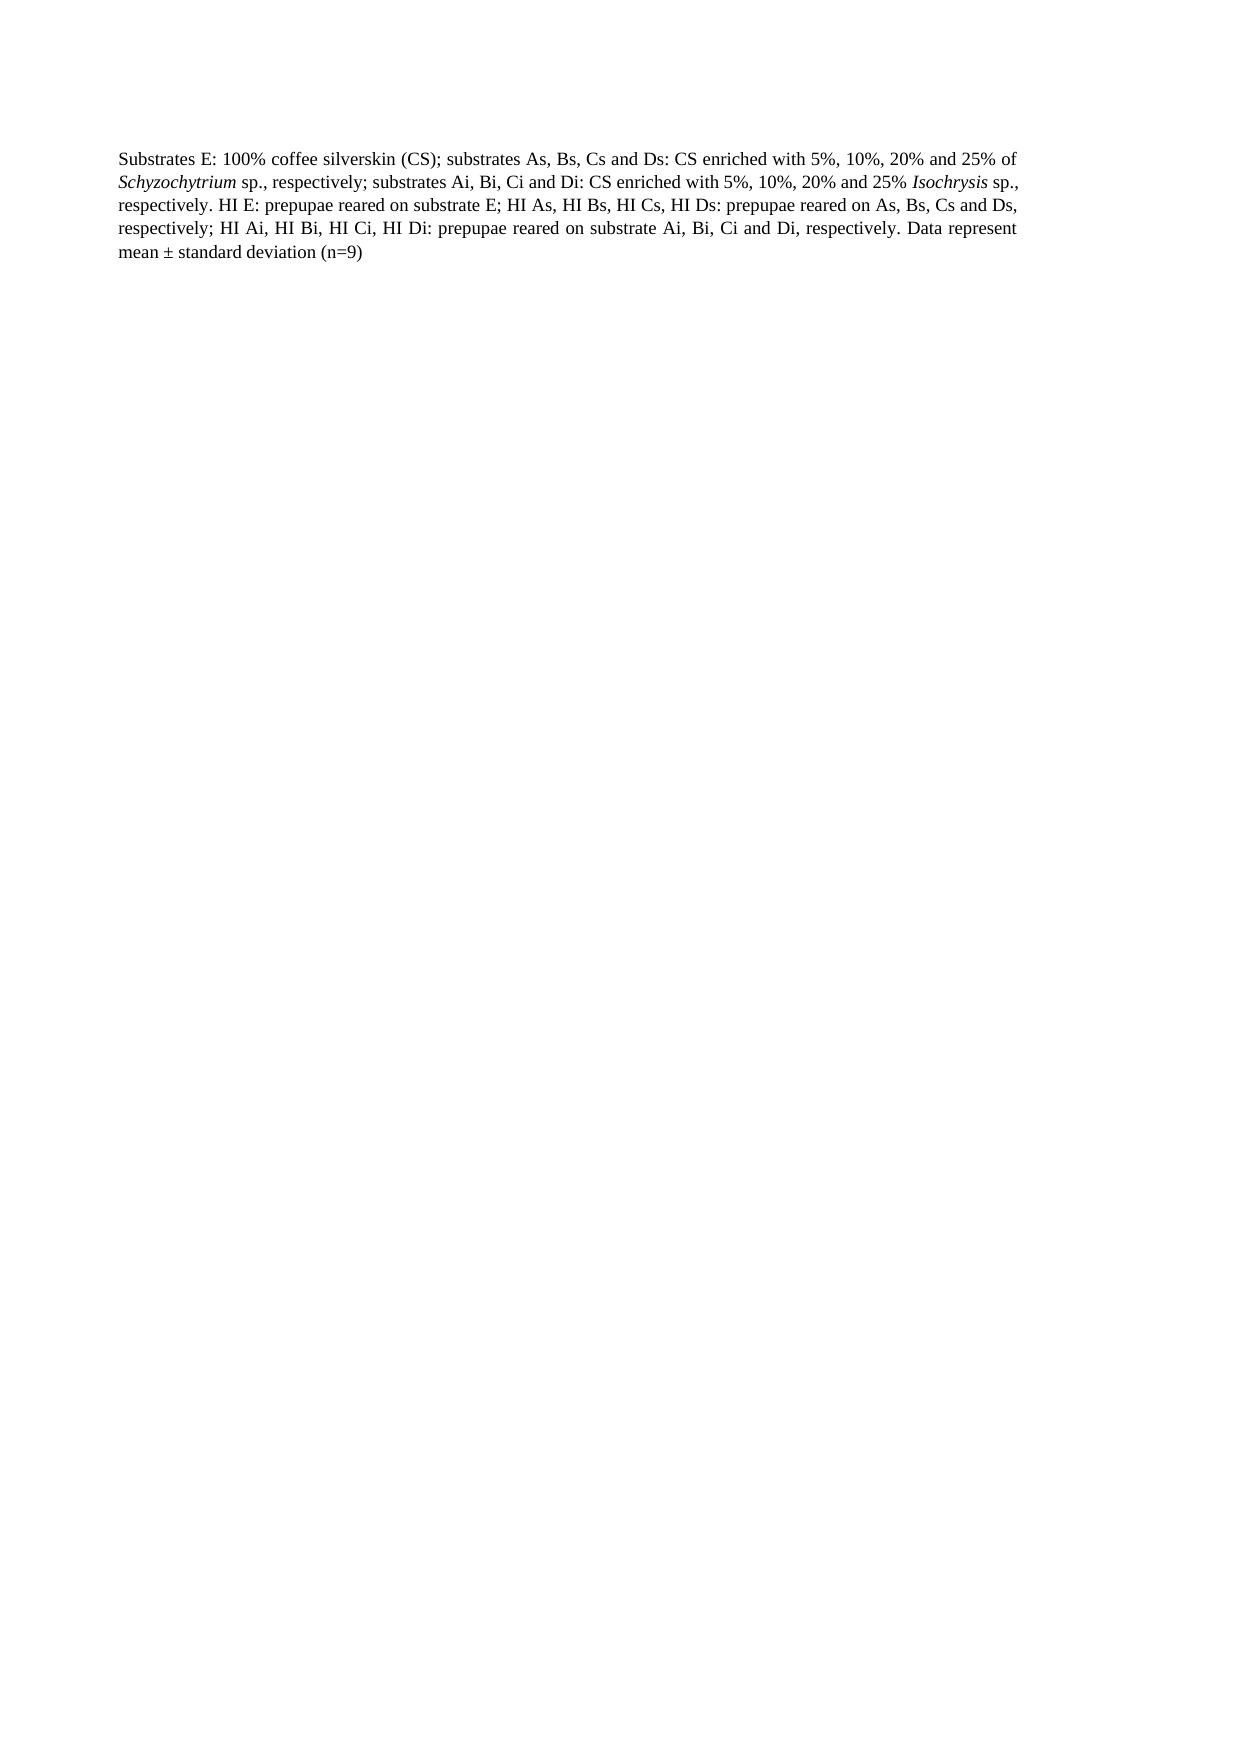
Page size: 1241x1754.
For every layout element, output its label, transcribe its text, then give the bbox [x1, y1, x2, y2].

text Substrates E: 100% coffee silverskin (CS); substrates As, Bs, Cs and Ds: CS enriched with 5%, 10%, 20% and 25% of Schyzochytrium sp., respectively; substrates Ai, Bi, Ci and Di: CS enriched with 5%, 10%, 20% and 25% Isochrysis sp., respectively. HI E: prepupae reared on substrate E; HI As, HI Bs, HI Cs, HI Ds: prepupae reared on As, Bs, Cs and Ds, respectively; HI Ai, HI Bi, HI Ci, HI Di: prepupae reared on substrate Ai, Bi, Ci and Di, respectively. Data represent mean ± standard deviation (n=9) [118, 148, 1019, 262]
